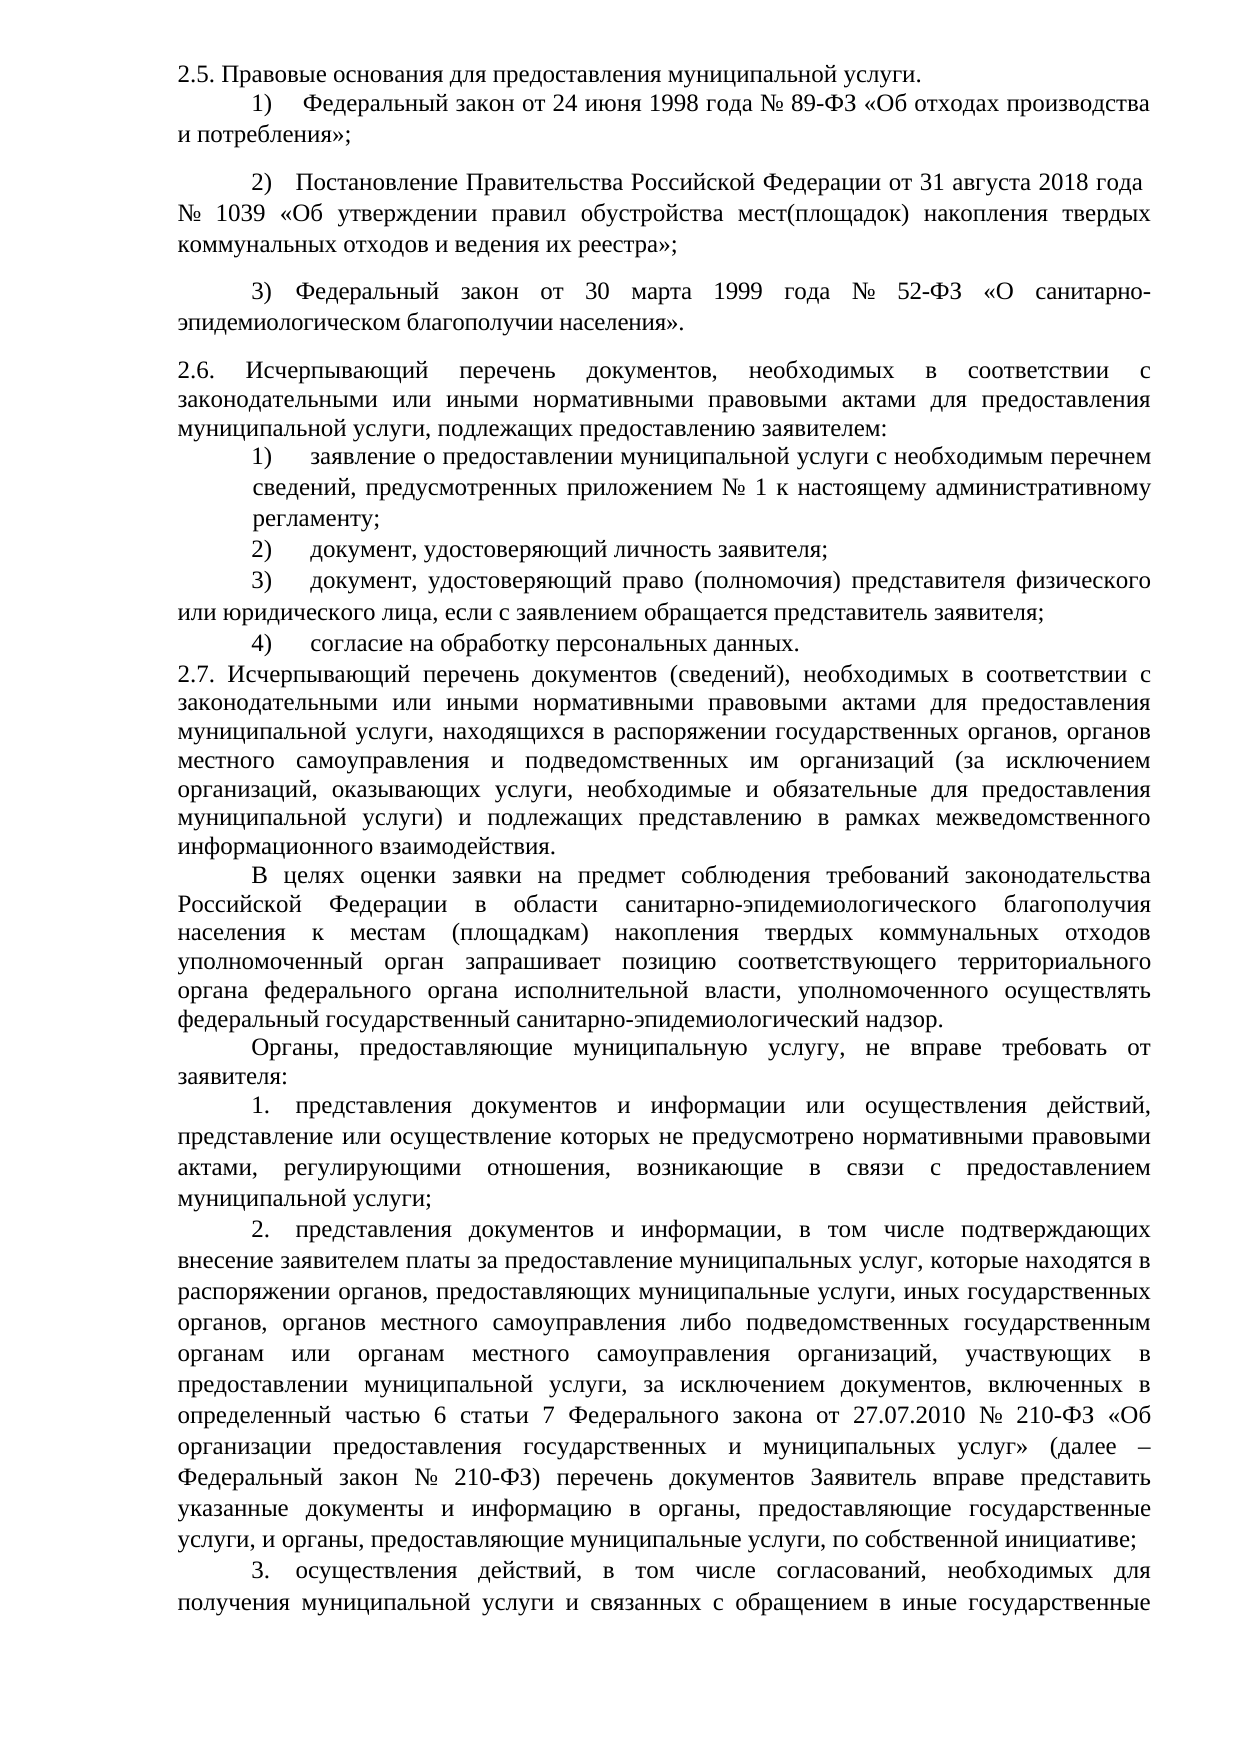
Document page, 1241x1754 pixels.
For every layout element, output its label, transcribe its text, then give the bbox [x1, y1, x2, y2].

text 2.6. Исчерпывающий перечень документов, необходимых в соответствии с законодательными или иными нормативными правовыми актами для предоставления муниципальной услуги, подлежащих предоставлению заявителем: [177, 355, 1152, 441]
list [177, 1556, 1152, 1615]
text В целях оценки заявки на предмет соблюдения требований законодательства Российской Федерации в области санитарно-эпидемиологического благополучия населения к местам (площадкам) накопления твердых коммунальных отходов уполномоченный орган запрашивает позицию соответствующего территориального органа федерального органа исполнительной власти, уполномоченного осуществлять федеральный государственный санитарно-эпидемиологический надзор. [177, 860, 1152, 1032]
list представления документов и информации, в том числе подтверждающих внесение заявителем платы за предоставление муниципальных услуг, которые находятся в распоряжении органов, предоставляющих муниципальные услуги, иных государственных органов, органов местного самоуправления либо подведомственных государственным органам или органам местного самоуправления организаций, участвующих в предоставлении муниципальной услуги, за исключением документов, включенных в определенный частью 6 статьи 7 Федерального закона от 27.07.2010 № 210-ФЗ «Об организации предоставления государственных и муниципальных услуг» (далее – Федеральный закон № 210-ФЗ) перечень документов Заявитель вправе представить указанные документы и информацию в органы, предоставляющие государственные услуги, и органы, предоставляющие муниципальные услуги, по собственной инициативе; [177, 1214, 1152, 1553]
text 2.5. Правовые основания для предоставления муниципальной услуги. [177, 59, 1152, 88]
list документ, удостоверяющий личность заявителя; [251, 534, 1152, 563]
list согласие на обработку персональных данных. [251, 628, 1152, 656]
list документ, удостоверяющий право (полномочия) представителя физического или юридического лица, если с заявлением обращается представитель заявителя; [177, 566, 1152, 625]
text Органы, предоставляющие муниципальную услугу, не вправе требовать от заявителя: [177, 1032, 1152, 1090]
list Постановление Правительства Российской Федерации от 31 августа 2018 года № 1039 «Об утверждении правил обустройства мест(площадок) накопления твердых коммунальных отходов и ведения их реестра»; [177, 167, 1152, 257]
text 2.7. Исчерпывающий перечень документов (сведений), необходимых в соответствии с законодательными или иными нормативными правовыми актами для предоставления муниципальной услуги, находящихся в распоряжении государственных органов, органов местного самоуправления и подведомственных им организаций (за исключением организаций, оказывающих услуги, необходимые и обязательные для предоставления муниципальной услуги) и подлежащих представлению в рамках межведомственного информационного взаимодействия. [177, 659, 1152, 860]
list Федеральный закон от 24 июня 1998 года № 89-ФЗ «Об отходах производства и потребления»; [177, 88, 1152, 148]
list заявление о предоставлении муниципальной услуги с необходимым перечнем сведений, предусмотренных приложением № 1 к настоящему административному регламенту; [251, 441, 1152, 532]
list Федеральный закон от 30 марта 1999 года № 52-ФЗ «О санитарно-эпидемиологическом благополучии населения». [177, 276, 1152, 336]
list представления документов и информации или осуществления действий, представление или осуществление которых не предусмотрено нормативными правовыми актами, регулирующими отношения, возникающие в связи с предоставлением муниципальной услуги; [177, 1090, 1152, 1212]
